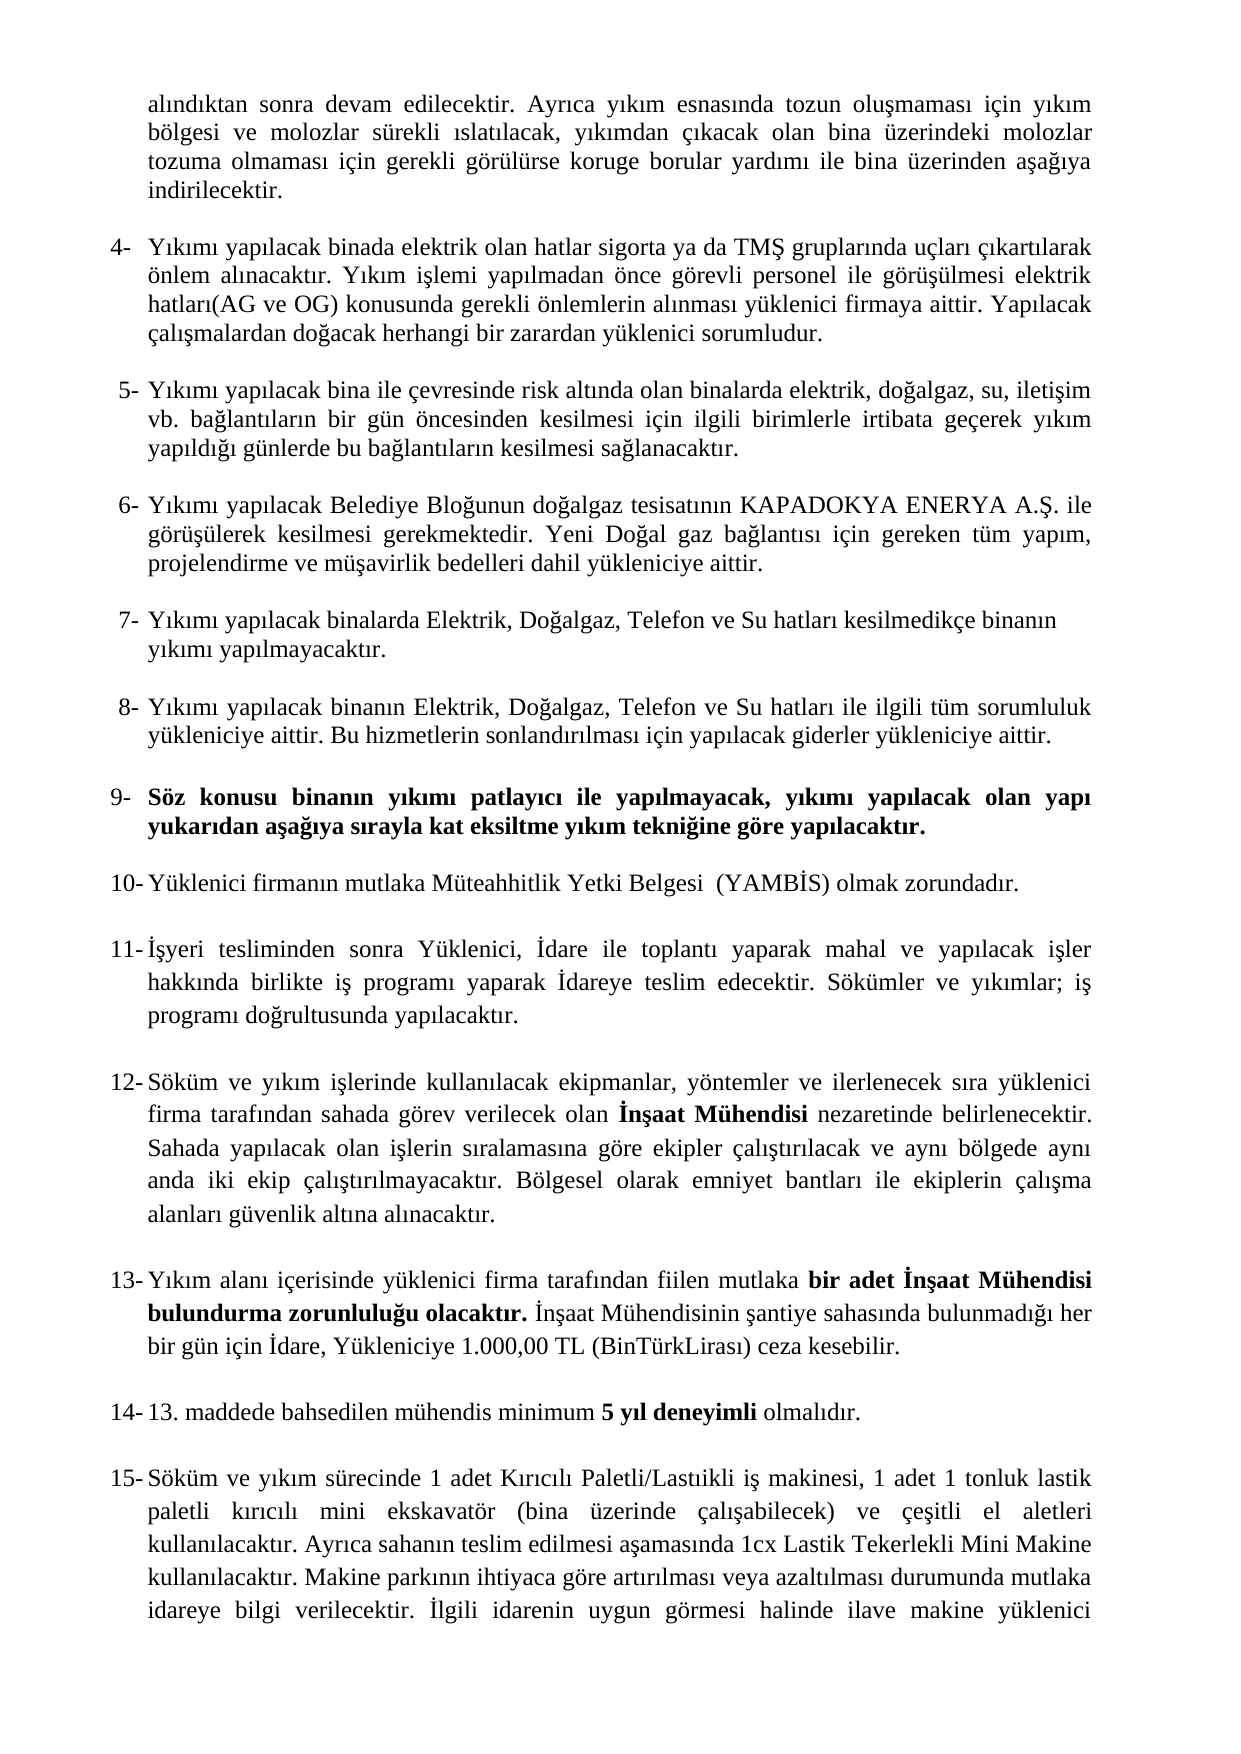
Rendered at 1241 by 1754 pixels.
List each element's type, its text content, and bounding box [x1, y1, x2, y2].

list Yıkımı yapılacak binanın Elektrik, Doğalgaz, Telefon ve Su hatları ile ilgili tüm sorumluluk yükleniciye aittir. Bu hizmetlerin sonlandırılması için yapılacak giderler yükleniciye aittir. [118, 692, 1093, 749]
list Yıkım alanı içerisinde yüklenici firma tarafından fiilen mutlaka bir adet İnşaat Mühendisi bulundurma zorunluluğu olacaktır. İnşaat Mühendisinin şantiye sahasında bulunmadığı her bir gün için İdare, Yükleniciye 1.000,00 TL (BinTürkLirası) ceza kesebilir. [110, 1265, 1093, 1359]
list Yüklenici firmanın mutlaka Müteahhitlik Yetki Belgesi (YAMBİS) olmak zorundadır. [110, 868, 1093, 897]
list Yıkımı yapılacak Belediye Bloğunun doğalgaz tesisatının KAPADOKYA ENERYA A.Ş. ile görüşülerek kesilmesi gerekmektedir. Yeni Doğal gaz bağlantısı için gereken tüm yapım, projelendirme ve müşavirlik bedelleri dahil yükleniciye aittir. [118, 490, 1093, 577]
list Yıkımı yapılacak binada elektrik olan hatlar sigorta ya da TMŞ gruplarında uçları çıkartılarak önlem alınacaktır. Yıkım işlemi yapılmadan önce görevli personel ile görüşülmesi elektrik hatları(AG ve OG) konusunda gerekli önlemlerin alınması yüklenici firmaya aittir. Yapılacak çalışmalardan doğacak herhangi bir zarardan yüklenici sorumludur. [110, 232, 1093, 347]
list Söküm ve yıkım işlerinde kullanılacak ekipmanlar, yöntemler ve ilerlenecek sıra yüklenici firma tarafından sahada görev verilecek olan İnşaat Mühendisi nezaretinde belirlenecektir. Sahada yapılacak olan işlerin sıralamasına göre ekipler çalıştırılacak ve aynı bölgede aynı anda iki ekip çalıştırılmayacaktır. Bölgesel olarak emniyet bantları ile ekiplerin çalışma alanları güvenlik altına alınacaktır. [110, 1067, 1093, 1227]
list İşyeri tesliminden sonra Yüklenici, İdare ile toplantı yaparak mahal ve yapılacak işler hakkında birlikte iş programı yaparak İdareye teslim edecektir. Sökümler ve yıkımlar; iş programı doğrultusunda yapılacaktır. [110, 934, 1093, 1029]
list 13. maddede bahsedilen mühendis minimum 5 yıl deneyimli olmalıdır. [110, 1397, 1093, 1426]
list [110, 1463, 1093, 1624]
list Yıkımı yapılacak binalarda Elektrik, Doğalgaz, Telefon ve Su hatları kesilmedikçe binanın yıkımı yapılmayacaktır. [118, 605, 1093, 663]
list Söz konusu binanın yıkımı patlayıcı ile yapılmayacak, yıkımı yapılacak olan yapı yukarıdan aşağıya sırayla kat eksiltme yıkım tekniğine göre yapılacaktır. [110, 782, 1093, 840]
list Yıkımı yapılacak bina ile çevresinde risk altında olan binalarda elektrik, doğalgaz, su, iletişim vb. bağlantıların bir gün öncesinden kesilmesi için ilgili birimlerle irtibata geçerek yıkım yapıldığı günlerde bu bağlantıların kesilmesi sağlanacaktır. [118, 375, 1093, 462]
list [110, 89, 1093, 204]
